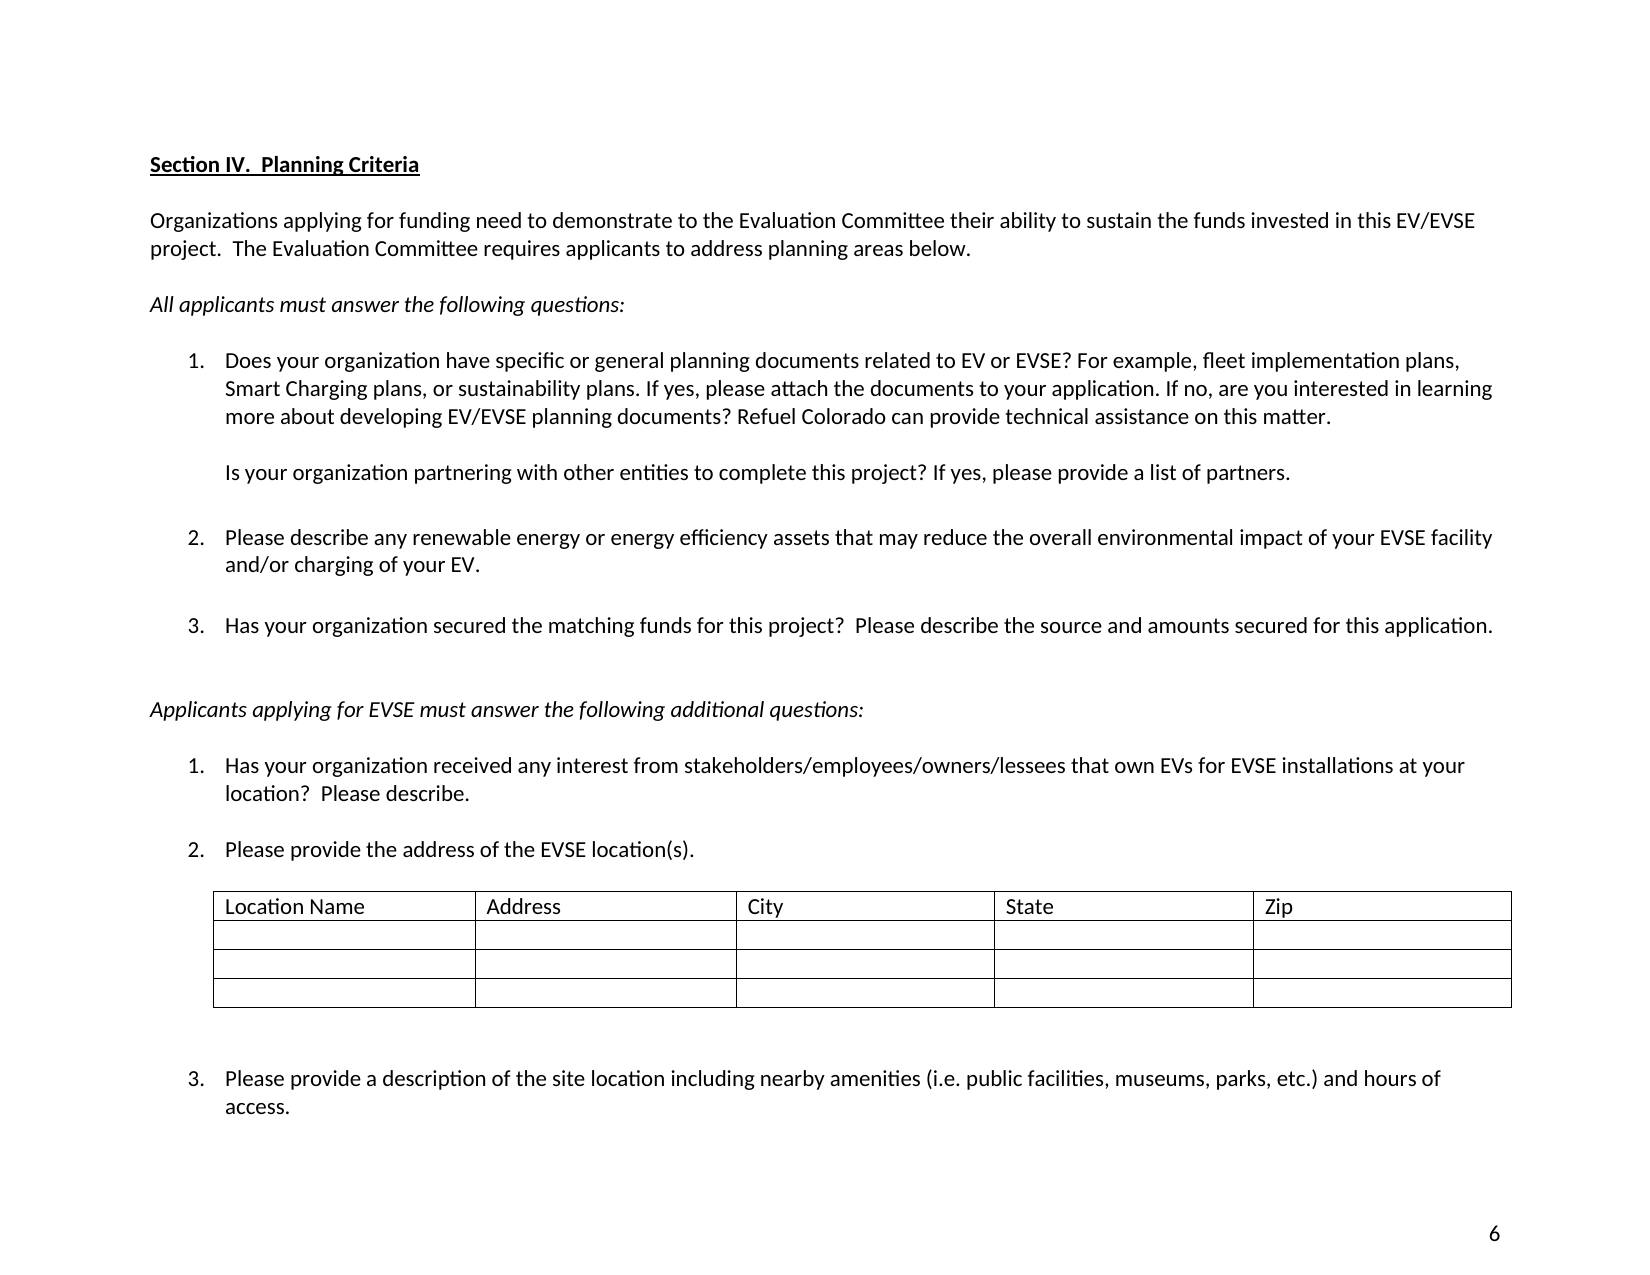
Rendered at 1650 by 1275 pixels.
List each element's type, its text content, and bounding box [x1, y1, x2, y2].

table_cell [214, 921, 475, 949]
table_cell [995, 979, 1253, 1007]
table_cell [1254, 979, 1511, 1007]
table_header Address [476, 892, 736, 920]
text Organizations applying for funding need to demonstrate to the Evaluation Committee their ability to sustain the funds invested in this EV/EVSE project. The Evaluation Committee requires applicants to address planning areas below. [150, 206, 1500, 262]
table_header Location Name [214, 892, 475, 920]
table_header City [737, 892, 994, 920]
text Applicants applying for EVSE must answer the following additional questions: [150, 695, 1500, 723]
table_cell [737, 921, 994, 949]
table_cell [1254, 921, 1511, 949]
table_cell [737, 950, 994, 978]
list Please provide a description of the site location including nearby amenities (i.e. public facilities, museums, parks, etc.) and hours of access. [187, 1064, 1500, 1120]
table_cell [995, 921, 1253, 949]
table_cell [737, 979, 994, 1007]
table_cell [476, 950, 736, 978]
table_cell [214, 979, 475, 1007]
list Does your organization have specific or general planning documents related to EV or EVSE? For example, fleet implementation plans, Smart Charging plans, or sustainability plans. If yes, please attach the documents to your application. If no, are you interested in learning more about developing EV/EVSE planning documents? Refuel Colorado can provide technical assistance on this matter. [187, 346, 1500, 430]
text All applicants must answer the following questions: [150, 290, 1500, 318]
list Is your organization partnering with other entities to complete this project? If yes, please provide a list of partners. [225, 458, 1500, 486]
table_cell [476, 921, 736, 949]
list Has your organization secured the matching funds for this project? Please describe the source and amounts secured for this application. [187, 611, 1500, 695]
table_header Zip [1254, 892, 1511, 920]
list Please describe any renewable energy or energy efficiency assets that may reduce the overall environmental impact of your EVSE facility and/or charging of your EV. [187, 523, 1500, 579]
table_cell [1254, 950, 1511, 978]
table_cell [476, 979, 736, 1007]
table_cell [995, 950, 1253, 978]
table_cell [214, 950, 475, 978]
list Please provide the address of the EVSE location(s). [187, 835, 1500, 863]
list Has your organization received any interest from stakeholders/employees/owners/lessees that own EVs for EVSE installations at your location? Please describe. [187, 751, 1500, 807]
table_header State [995, 892, 1253, 920]
text Section IV. Planning Criteria [150, 150, 1500, 178]
